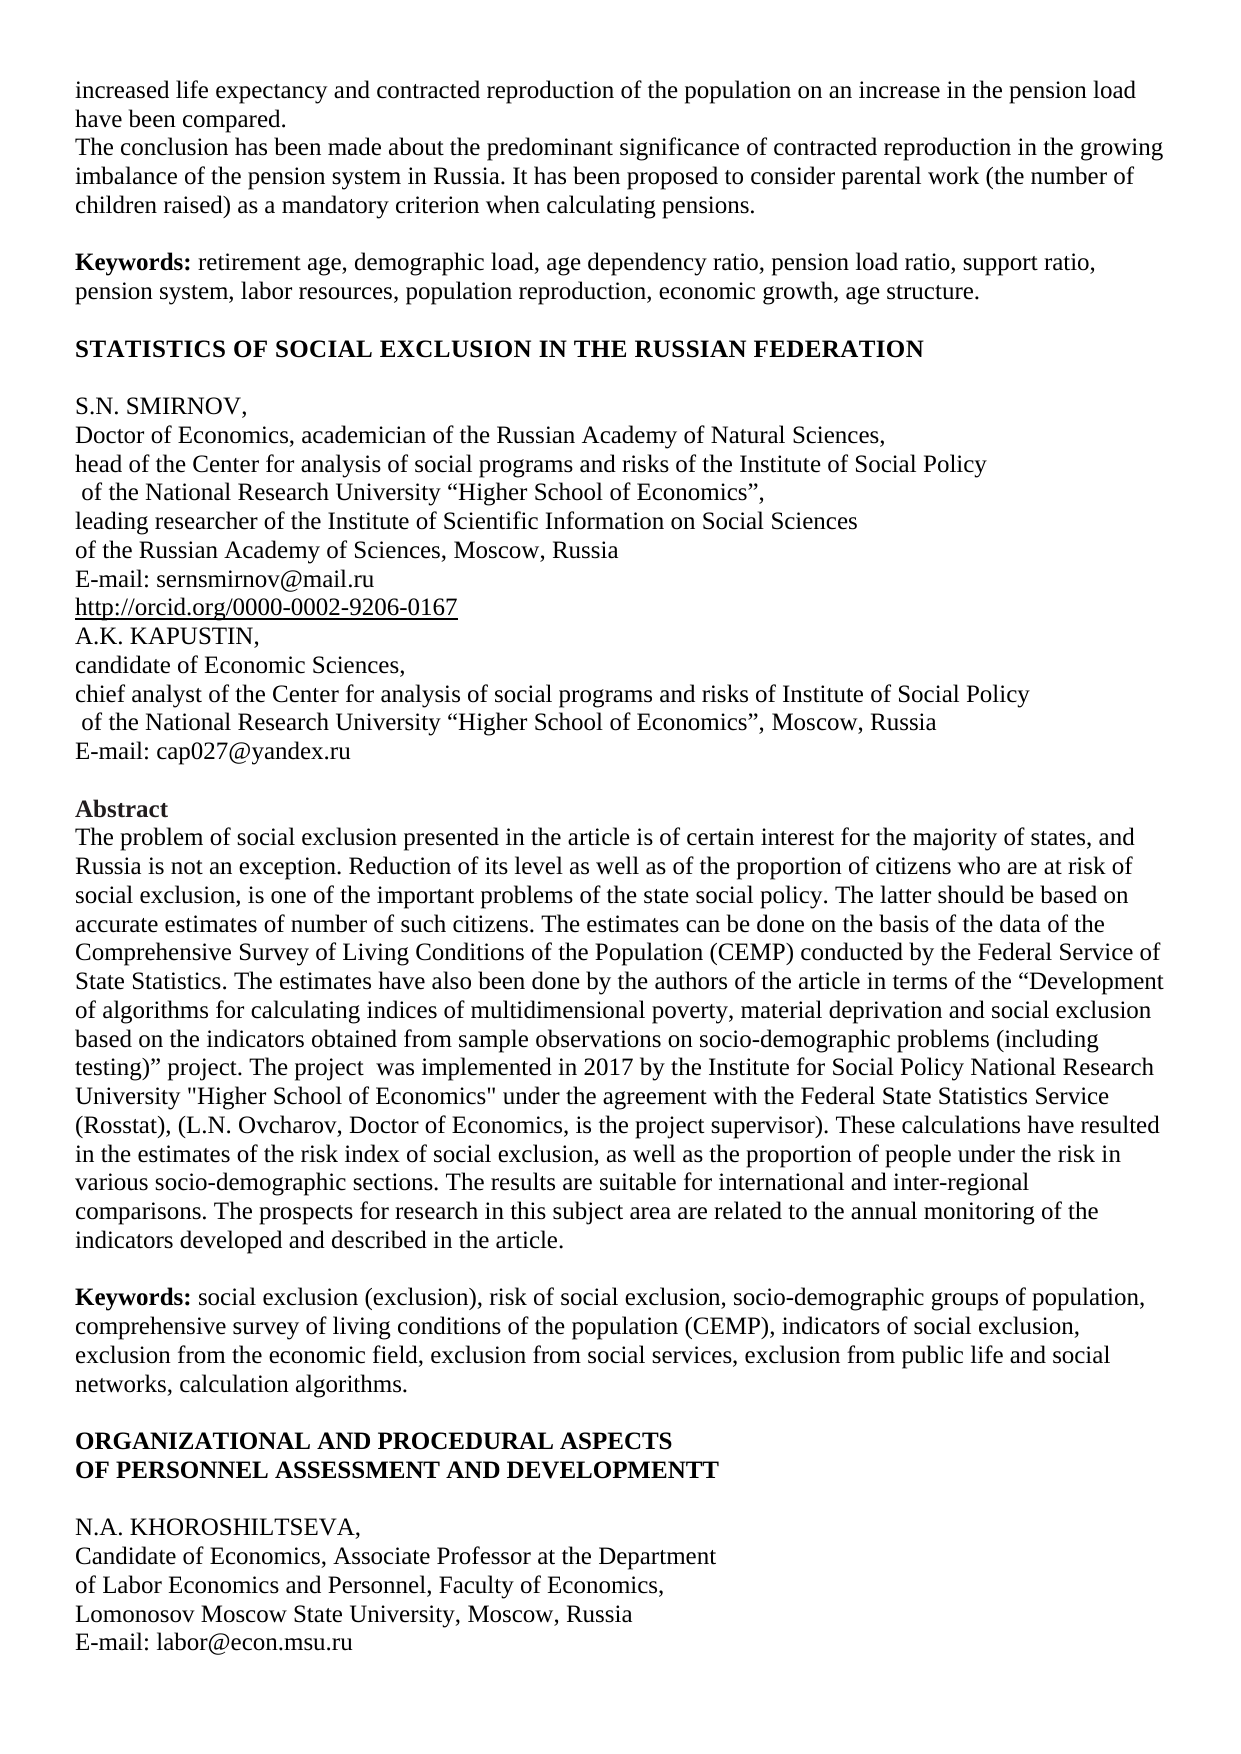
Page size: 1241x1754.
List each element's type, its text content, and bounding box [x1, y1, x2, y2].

text Keywords: social exclusion (exclusion), risk of social exclusion, socio-demographic groups of population, comprehensive survey of living conditions of the population (CEMP), indicators of social exclusion, exclusion from the economic field, exclusion from social services, exclusion from public life and social networks, calculation algorithms. [75, 1282, 1165, 1397]
text The problem of social exclusion presented in the article is of certain interest for the majority of states, and Russia is not an exception. Reduction of its level as well as of the proportion of citizens who are at risk of social exclusion, is one of the important problems of the state social policy. The latter should be based on accurate estimates of number of such citizens. The estimates can be done on the basis of the data of the Comprehensive Survey of Living Conditions of the Population (CEMP) conducted by the Federal Service of State Statistics. The estimates have also been done by the authors of the article in terms of the “Development of algorithms for calculating indices of multidimensional poverty, material deprivation and social exclusion based on the indicators obtained from sample observations on socio-demographic problems (including testing)” project. The project was implemented in 2017 by the Institute for Social Policy National Research University "Higher School of Economics" under the agreement with the Federal State Statistics Service (Rosstat), (L.N. Ovcharov, Doctor of Economics, is the project supervisor). These calculations have resulted in the estimates of the risk index of social exclusion, as well as the proportion of people under the risk in various socio-demographic sections. The results are suitable for international and inter-regional comparisons. The prospects for research in this subject area are related to the annual monitoring of the indicators developed and described in the article. [75, 822, 1165, 1254]
text Keywords: retirement age, demographic load, age dependency ratio, pension load ratio, support ratio, pension system, labor resources, population reproduction, economic growth, age structure. [75, 247, 1165, 305]
text ORGANIZATIONAL AND PROCEDURAL ASPECTS OF PERSONNEL ASSESSMENT AND DEVELOPMENTt [75, 1426, 1165, 1484]
text A.K. Kapustin, candidate of Economic Sciences, chief analyst of the Center for analysis of social programs and risks of Institute of Social Policy of the National Research University “Higher School of Economics”, Моscow, Russia E-mail: cap027@yandex.ru [75, 621, 1165, 765]
text The conclusion has been made about the predominant significance of contracted reproduction in the growing imbalance of the pension system in Russia. It has been proposed to consider parental work (the number of children raised) as a mandatory criterion when calculating pensions. [75, 132, 1165, 219]
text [75, 75, 1165, 132]
text S.N. Smirnov, Doctor of Economics, academician of the Russian Academy of Natural Sciences, head of the Center for analysis of social programs and risks of the Institute of Social Policy of the National Research University “Higher School of Economics”, leading researcher of the Institute of Scientific Information on Social Sciences of the Russian Academy of Sciences, Моscow, Russia E-mail: sernsmirnov@mail.ru http://orcid.org/0000-0002-9206-0167 [75, 391, 1165, 621]
text N.A. Khoroshiltseva, Candidate of Economics, Associate Professor at the Department of Labor Economics and Personnel, Faculty of Economics, Lomonosov Moscow State University, Моscow, Russia E-mail: labor@econ.msu.ru [75, 1512, 1165, 1656]
text STATISTICS OF SOCIAL EXCLUSION IN THE RUSSIAN FEDERATION [75, 334, 1165, 362]
text Abstract [75, 794, 1165, 822]
